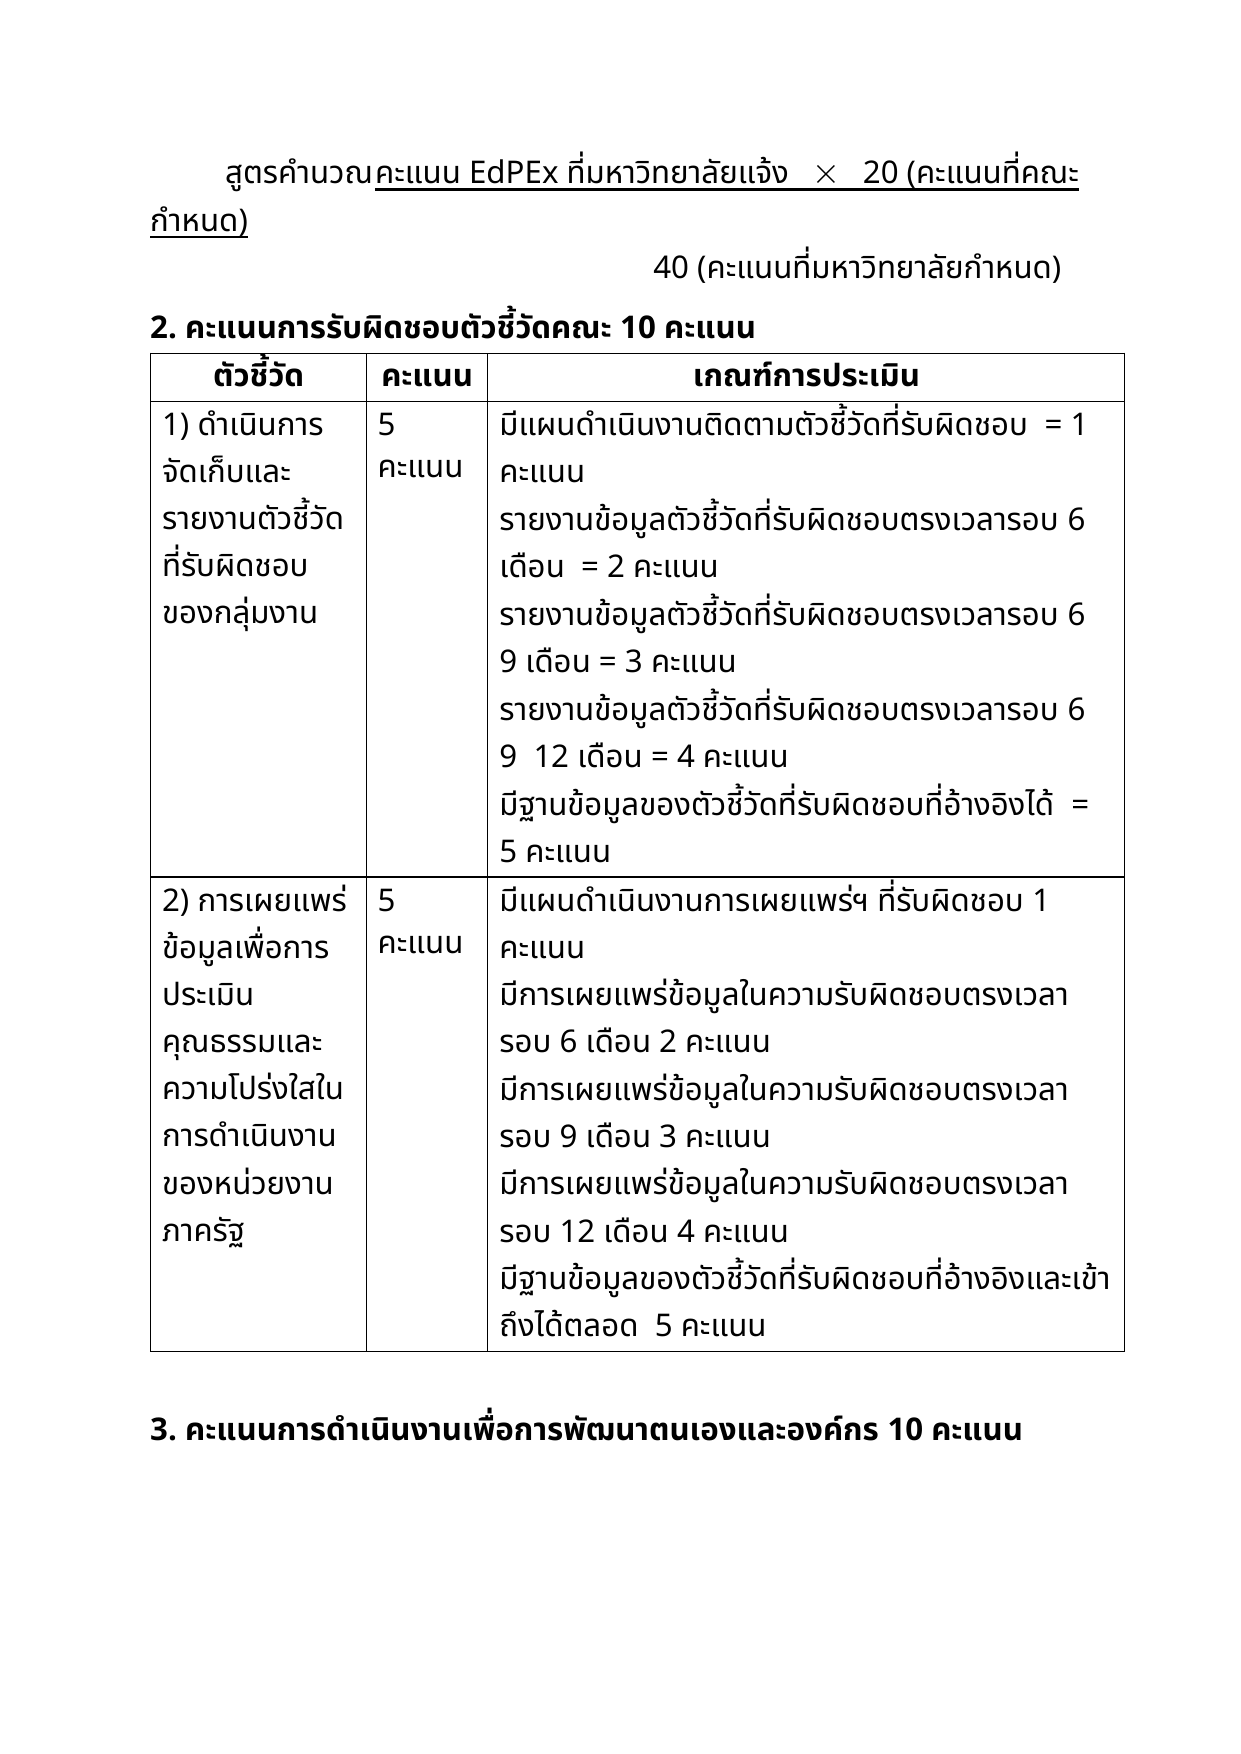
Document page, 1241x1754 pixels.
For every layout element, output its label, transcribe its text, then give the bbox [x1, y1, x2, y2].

text 3. คะแนนการดำเนินงานเพื่อการพัฒนาตนเองและองค์กร 10 คะแนน [150, 1407, 1137, 1454]
table_header คะแนน [367, 354, 487, 401]
table_cell มีแผนดำเนินงานการเผยแพร่ฯ ที่รับผิดชอบ 1 คะแนน มีการเผยแพร่ข้อมูลในความรับผิดชอบตรงเวลา รอบ 6 เดือน 2 คะแนน มีการเผยแพร่ข้อมูลในความรับผิดชอบตรงเวลา รอบ 9 เดือน 3 คะแนน มีการเผยแพร่ข้อมูลในความรับผิดชอบตรงเวลา รอบ 12 เดือน 4 คะแนน มีฐานข้อมูลของตัวชี้วัดที่รับผิดชอบที่อ้างอิงและเข้าถึงได้ตลอด 5 คะแนน [488, 878, 1124, 1351]
text 2. คะแนนการรับผิดชอบตัวชี้วัดคณะ 10 คะแนน [150, 305, 1137, 352]
table_header ตัวชี้วัด [151, 354, 366, 401]
text สูตรคำนวณ คะแนน EdPEx ที่มหาวิทยาลัยแจ้ง 20 (คะแนนที่คณะกำหนด) [150, 150, 1137, 245]
table_cell มีแผนดำเนินงานติดตามตัวชี้วัดที่รับผิดชอบ = 1 คะแนน รายงานข้อมูลตัวชี้วัดที่รับผิดชอบตรงเวลารอบ 6 เดือน = 2 คะแนน รายงานข้อมูลตัวชี้วัดที่รับผิดชอบตรงเวลารอบ 6 9 เดือน = 3 คะแนน รายงานข้อมูลตัวชี้วัดที่รับผิดชอบตรงเวลารอบ 6 9 12 เดือน = 4 คะแนน มีฐานข้อมูลของตัวชี้วัดที่รับผิดชอบที่อ้างอิงได้ = 5 คะแนน [488, 402, 1124, 876]
table_header เกณฑ์การประเมิน [488, 354, 1124, 401]
table_cell 2) การเผยแพร่ข้อมูลเพื่อการประเมินคุณธรรมและความโปร่งใสในการดำเนินงานของหน่วยงานภาครัฐ [151, 878, 366, 1351]
text 40 (คะแนนที่มหาวิทยาลัยกำหนด) [150, 245, 1137, 292]
table_cell 5 คะแนน [367, 878, 487, 1351]
table_cell 1) ดำเนินการจัดเก็บและรายงานตัวชี้วัดที่รับผิดชอบของกลุ่มงาน [151, 402, 366, 876]
table_cell 5 คะแนน [367, 402, 487, 876]
